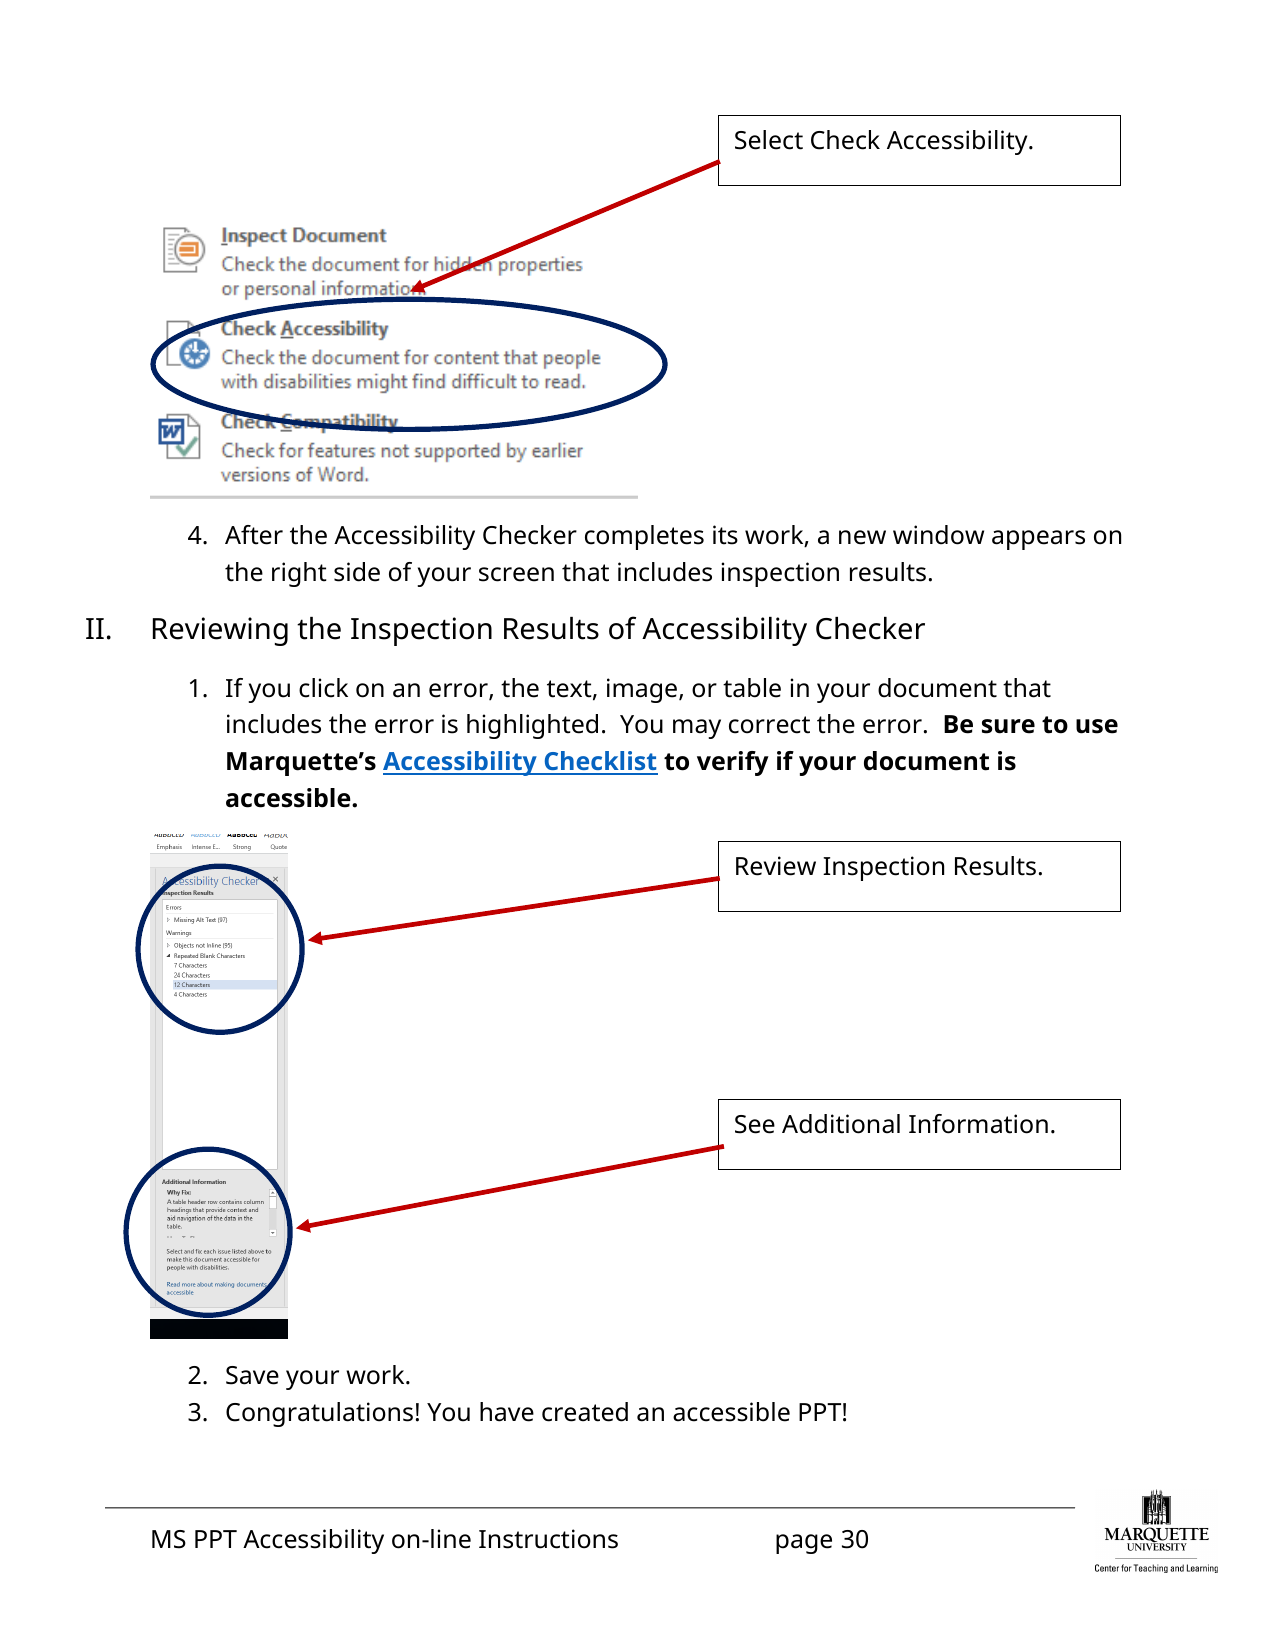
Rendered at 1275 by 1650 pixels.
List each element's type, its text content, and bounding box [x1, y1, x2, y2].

list Save your work. [187, 1358, 1125, 1392]
list If you click on an error, the text, image, or table in your document that includes the error is highlighted. You may correct the error. Be sure to use Marquette’s Accessibility Checklist to verify if your document is accessible. [187, 670, 1125, 815]
picture [150, 369, 638, 499]
picture [150, 220, 638, 359]
picture [150, 1152, 287, 1312]
subtitle Reviewing the Inspection Results of Accessibility Checker [112, 608, 1125, 648]
picture [156, 302, 638, 426]
list After the Accessibility Checker completes its work, a new window appears on the right side of your screen that includes inspection results. [187, 518, 1125, 589]
picture [150, 999, 288, 1201]
list Congratulations! You have created an accessible PPT! [187, 1395, 1125, 1429]
picture [150, 834, 288, 899]
picture [1095, 1489, 1218, 1573]
picture [150, 869, 288, 1029]
picture [150, 1264, 288, 1339]
